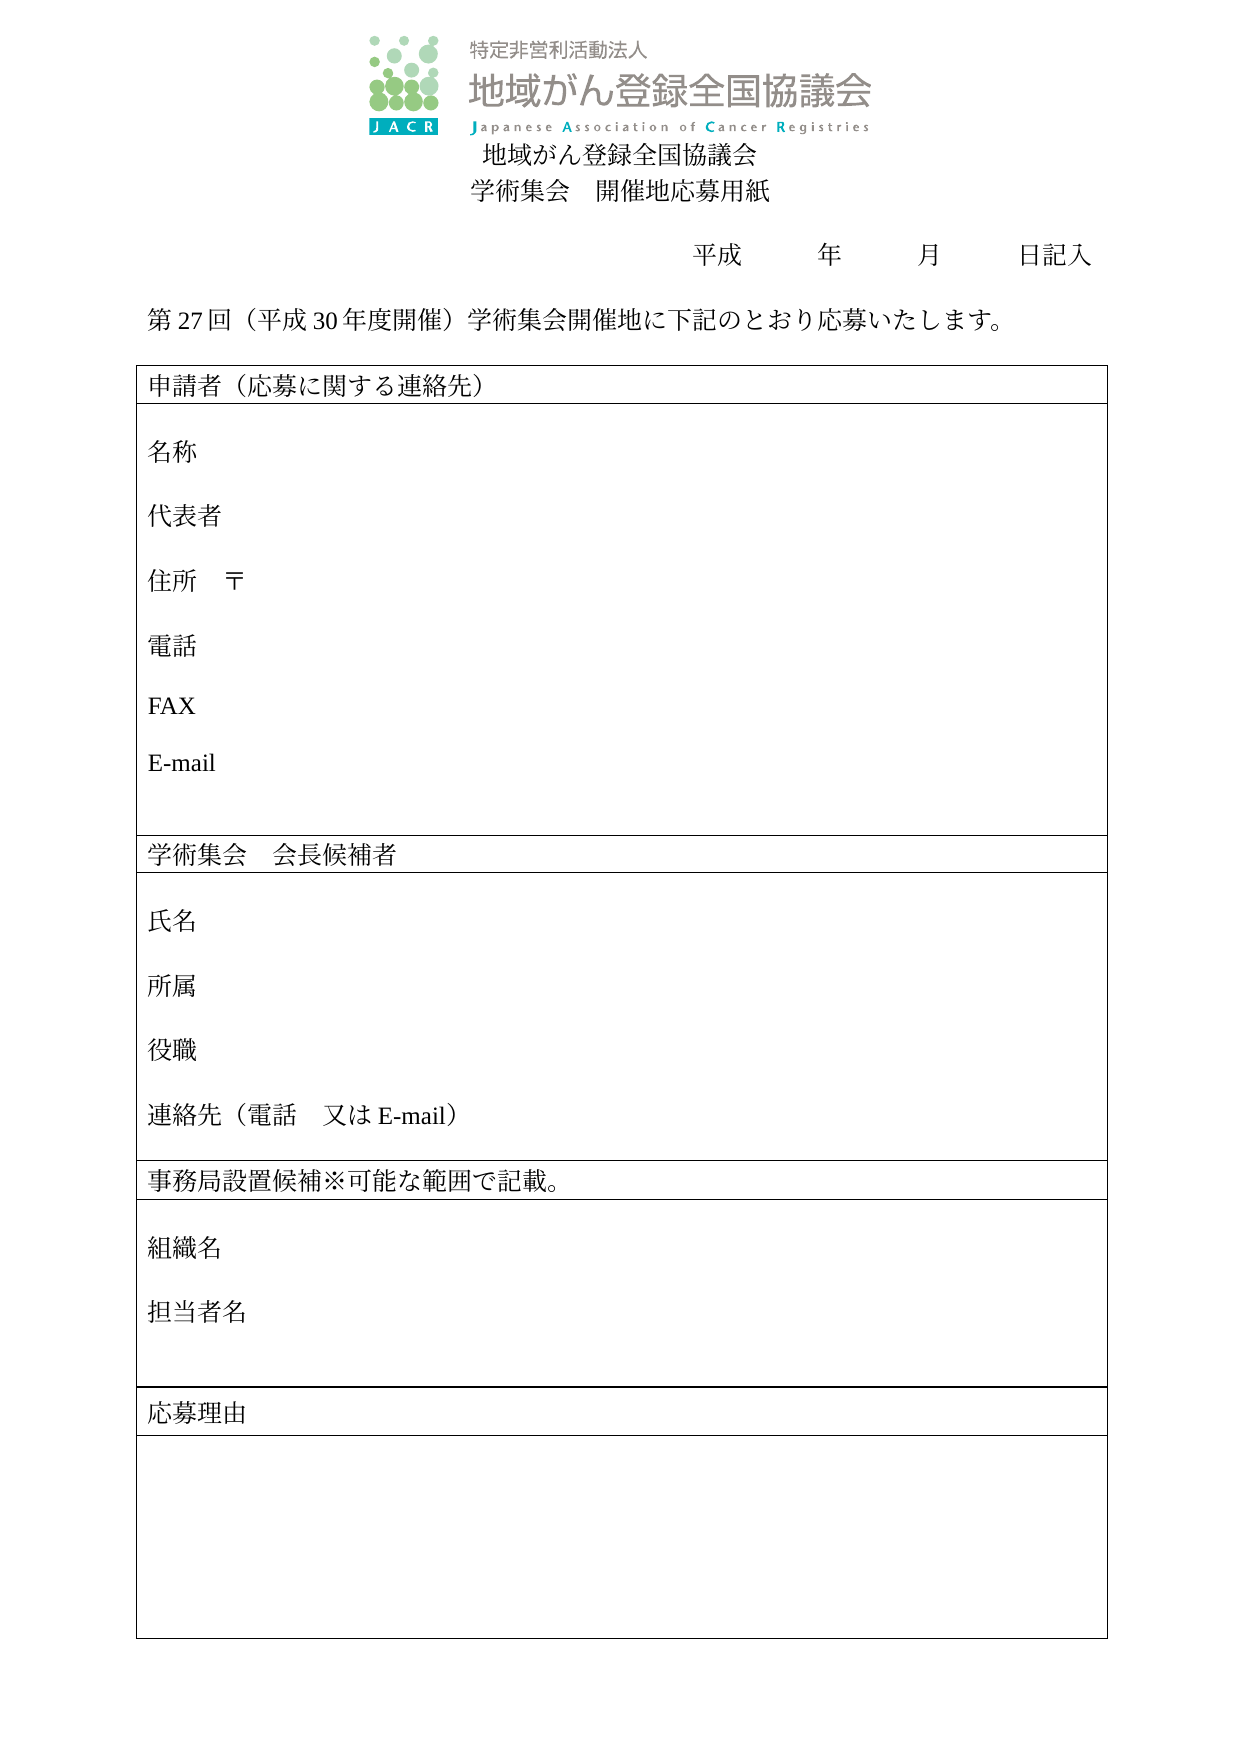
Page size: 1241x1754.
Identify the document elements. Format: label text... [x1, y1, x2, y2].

table_cell 名称 代表者 住所 〒 電話 FAX E-mail [137, 404, 1107, 835]
table_cell [137, 1436, 1107, 1638]
table_cell 組織名 担当者名 [137, 1200, 1107, 1386]
table_cell 事務局設置候補※可能な範囲で記載。 [137, 1161, 1107, 1198]
text 学術集会 開催地応募用紙 [148, 171, 1092, 207]
text 第27回（平成30年度開催）学術集会開催地に下記のとおり応募いたします。 [148, 301, 1092, 337]
table_cell 学術集会 会長候補者 [137, 836, 1107, 872]
text 地域がん登録全国協議会 [148, 135, 1092, 171]
table_header 申請者（応募に関する連絡先） [137, 366, 1107, 402]
text 平成 年 月 日記入 [148, 236, 1092, 272]
table_cell 氏名 所属 役職 連絡先（電話 又はE-mail） [137, 873, 1107, 1160]
table_cell 応募理由 [137, 1388, 1107, 1435]
